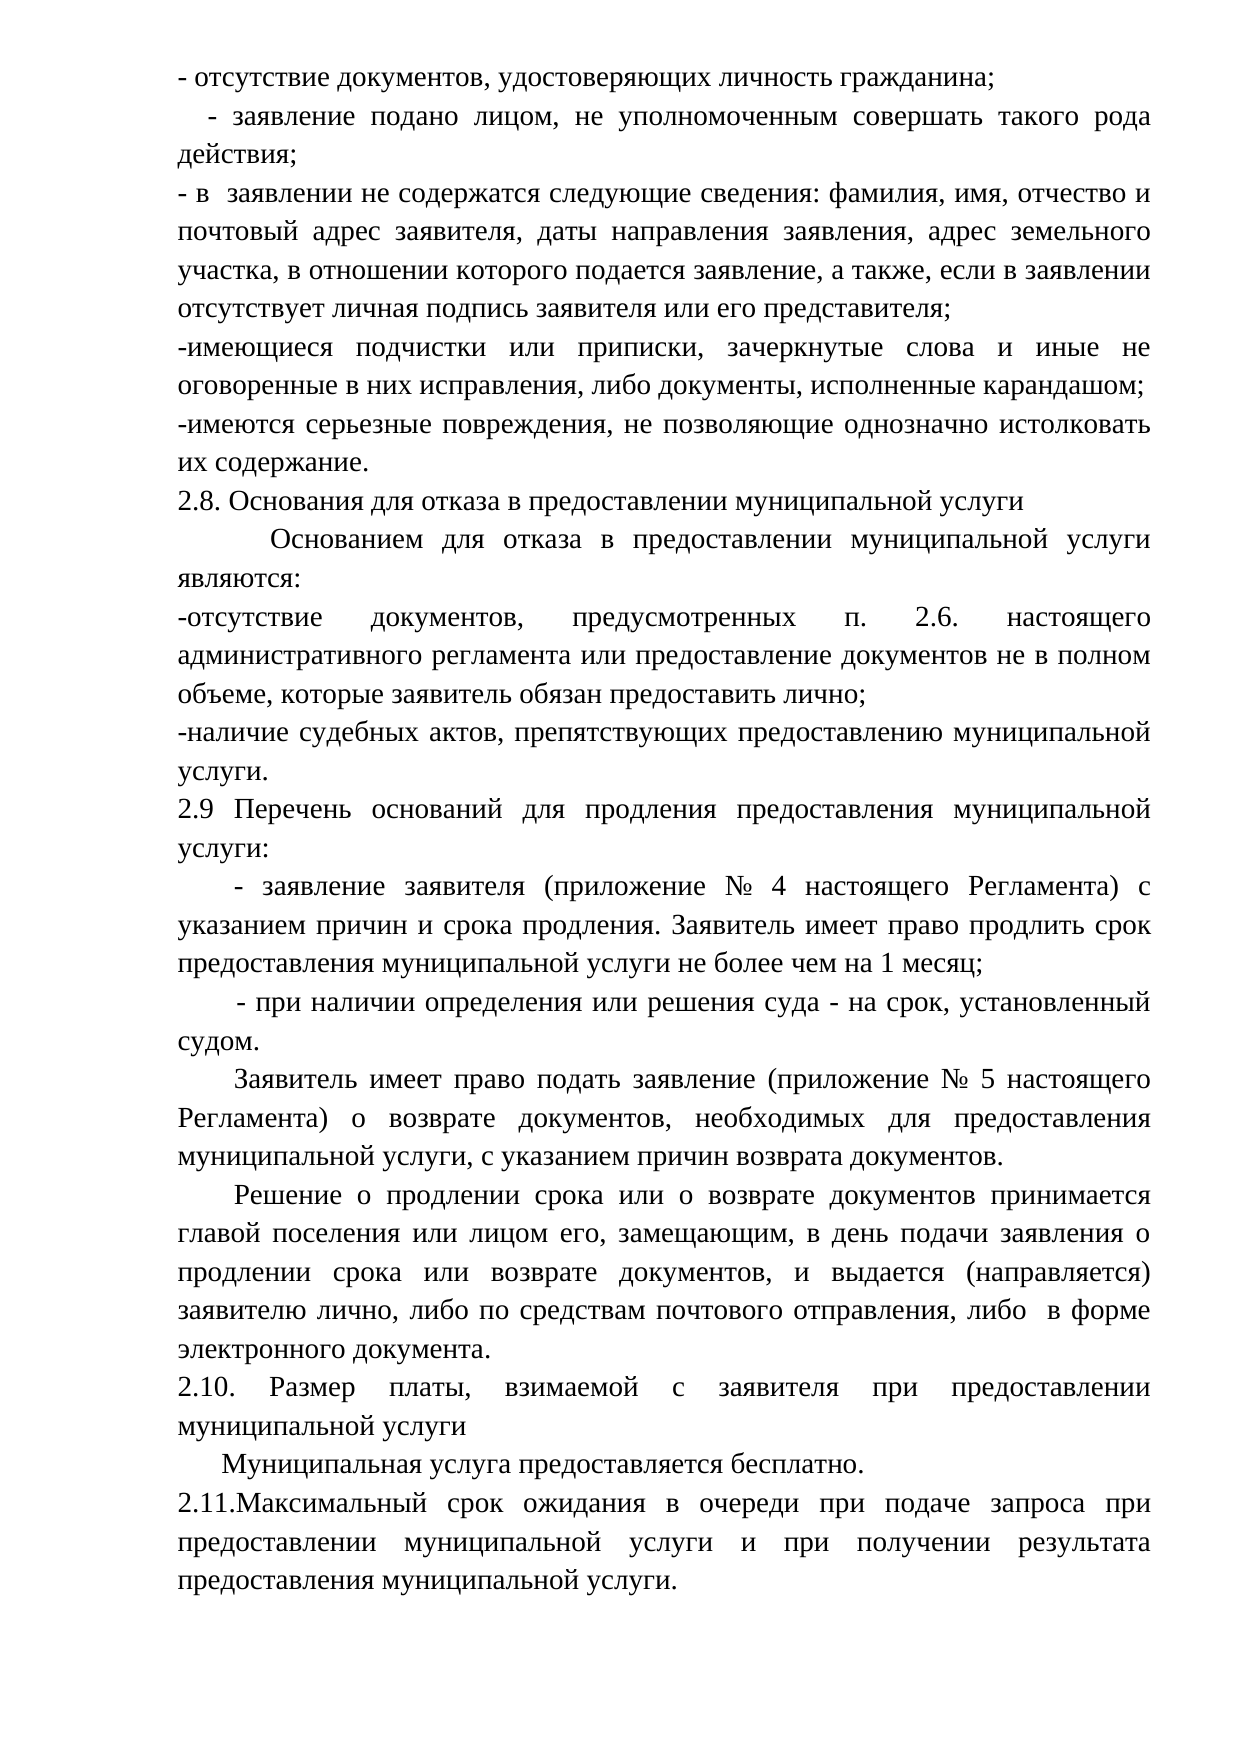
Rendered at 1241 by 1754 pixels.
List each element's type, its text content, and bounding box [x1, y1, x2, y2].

text -имеющиеся подчистки или приписки, зачеркнутые слова и иные не оговоренные в них исправления, либо документы, исполненные карандашом; [177, 329, 1152, 401]
text 2.10. Размер платы, взимаемой с заявителя при предоставлении муниципальной услуги [177, 1369, 1152, 1442]
text - отсутствие документов, удостоверяющих личность гражданина; [177, 59, 1152, 93]
text Муниципальная услуга предоставляется бесплатно. [177, 1447, 1152, 1480]
text - в заявлении не содержатся следующие сведения: фамилия, имя, отчество и почтовый адрес заявителя, даты направления заявления, адрес земельного участка, в отношении которого подается заявление, а также, если в заявлении отсутствует личная подпись заявителя или его представителя; [177, 175, 1152, 324]
text - заявление подано лицом, не уполномоченным совершать такого рода действия; [177, 98, 1152, 170]
text 2.11.Максимальный срок ожидания в очереди при подаче запроса при предоставлении муниципальной услуги и при получении результата предоставления муниципальной услуги. [177, 1485, 1152, 1596]
text 2.9 Перечень оснований для продления предоставления муниципальной услуги: [177, 791, 1152, 863]
text -наличие судебных актов, препятствующих предоставлению муниципальной услуги. [177, 714, 1152, 786]
text -отсутствие документов, предусмотренных п. 2.6. настоящего административного регламента или предоставление документов не в полном объеме, которые заявитель обязан предоставить лично; [177, 599, 1152, 709]
text - при наличии определения или решения суда - на срок, установленный судом. [177, 984, 1152, 1056]
text Основанием для отказа в предоставлении муниципальной услуги являются: [177, 522, 1152, 594]
text -имеются серьезные повреждения, не позволяющие однозначно истолковать их содержание. [177, 406, 1152, 478]
text Решение о продлении срока или о возврате документов принимается главой поселения или лицом его, замещающим, в день подачи заявления о продлении срока или возврате документов, и выдается (направляется) заявителю лично, либо по средствам почтового отправления, либо в форме электронного документа. [177, 1177, 1152, 1364]
text Заявитель имеет право подать заявление (приложение № 5 настоящего Регламента) о возврате документов, необходимых для предоставления муниципальной услуги, с указанием причин возврата документов. [177, 1061, 1152, 1172]
text - заявление заявителя (приложение № 4 настоящего Регламента) с указанием причин и срока продления. Заявитель имеет право продлить срок предоставления муниципальной услуги не более чем на 1 месяц; [177, 868, 1152, 979]
text 2.8. Основания для отказа в предоставлении муниципальной услуги [177, 483, 1152, 517]
